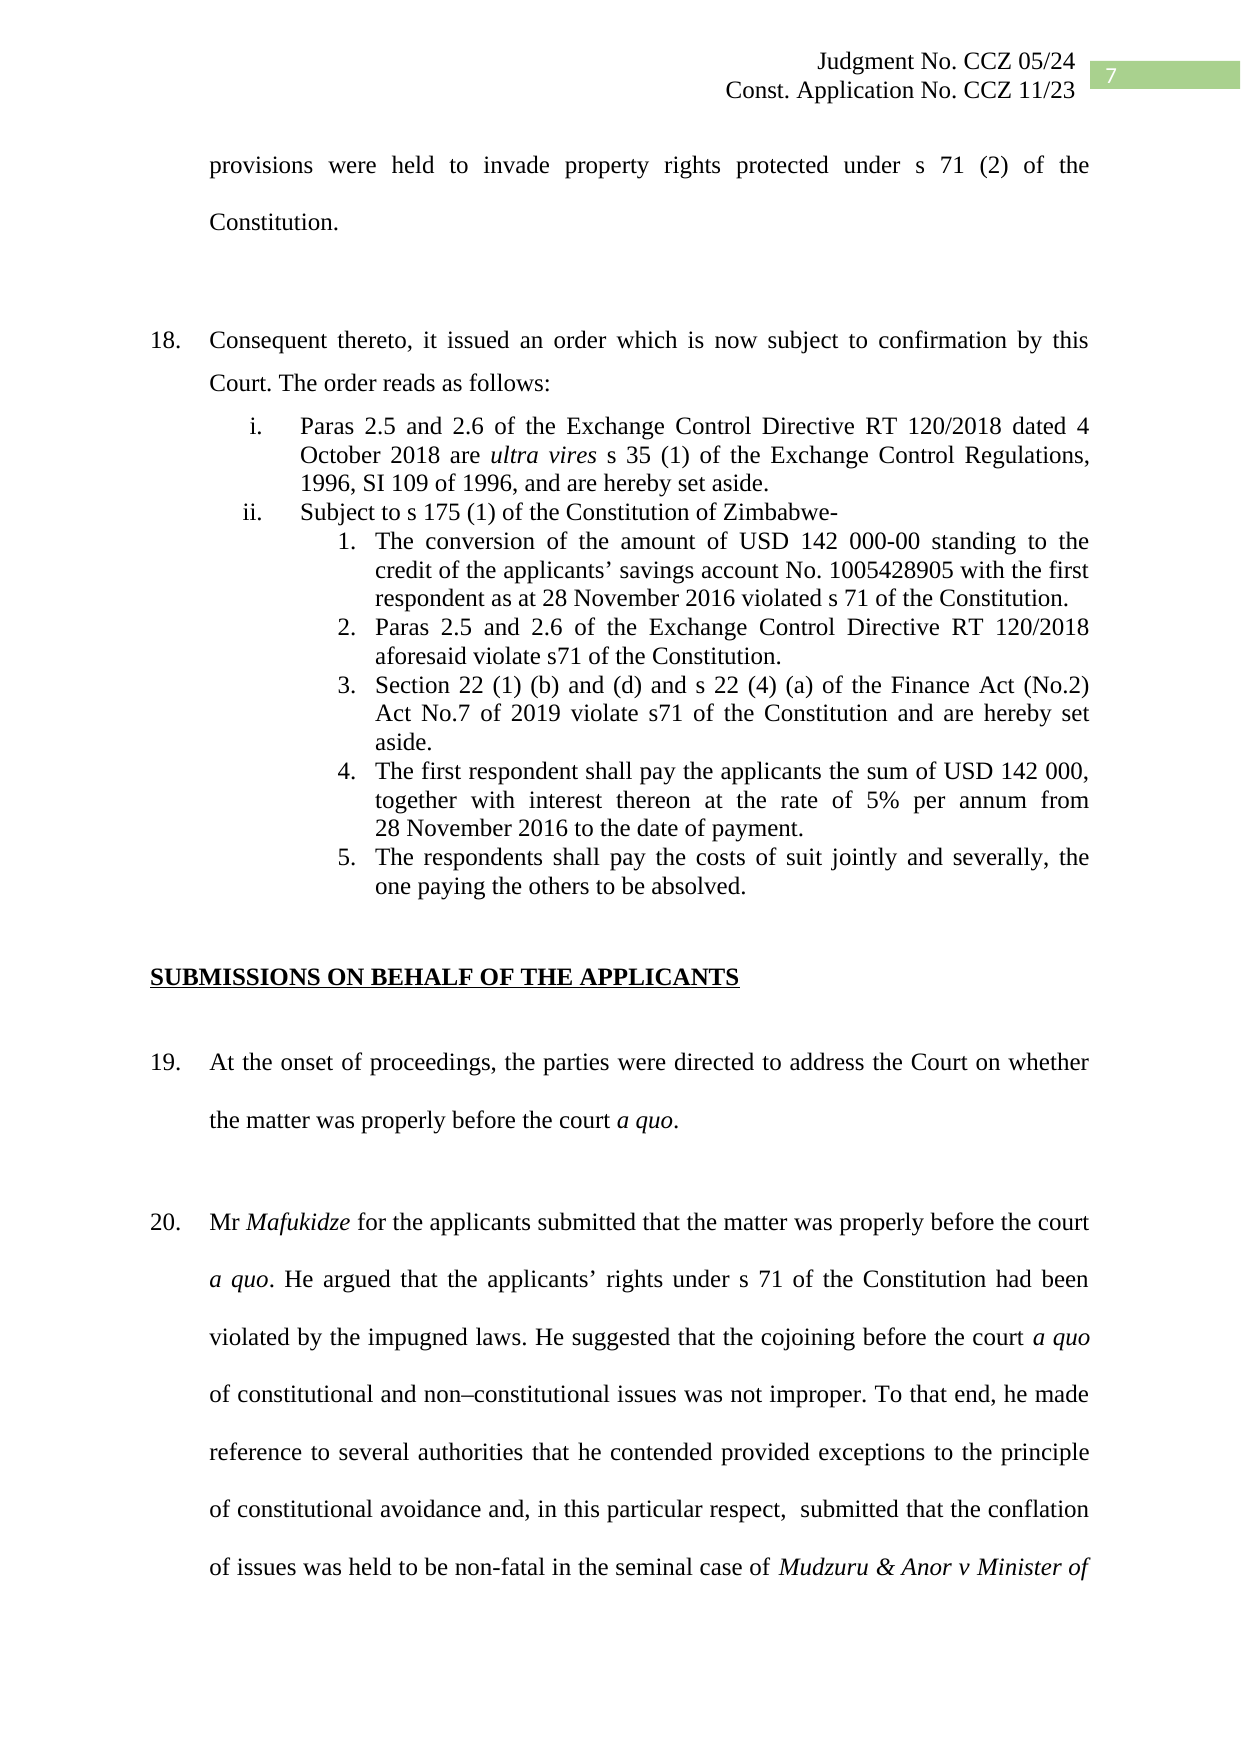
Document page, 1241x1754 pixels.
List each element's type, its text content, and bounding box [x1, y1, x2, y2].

list Paras 2.5 and 2.6 of the Exchange Control Directive RT 120/2018 aforesaid violate s71 of the Constitution. [337, 612, 1090, 670]
list Consequent thereto, it issued an order which is now subject to confirmation by this Court. The order reads as follows: [150, 325, 1090, 397]
text SUBMISSIONS ON BEHALF OF THE APPLICANTS [150, 962, 1090, 991]
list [150, 150, 1090, 236]
list Section 22 (1) (b) and (d) and s 22 (4) (a) of the Finance Act (No.2) Act No.7 of 2019 violate s71 of the Constitution and are hereby set aside. [337, 670, 1090, 756]
list Paras 2.5 and 2.6 of the Exchange Control Directive RT 120/2018 dated 4 October 2018 are ultra vires s 35 (1) of the Exchange Control Regulations, 1996, SI 109 of 1996, and are hereby set aside. [262, 411, 1090, 497]
list The conversion of the amount of USD 142 000-00 standing to the credit of the applicants’ savings account No. 1005428905 with the first respondent as at 28 November 2016 violated s 71 of the Constitution. [337, 526, 1090, 612]
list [150, 1207, 1090, 1581]
list The respondents shall pay the costs of suit jointly and severally, the one paying the others to be absolved. [337, 842, 1090, 900]
list Subject to s 175 (1) of the Constitution of Zimbabwe- [262, 497, 1090, 526]
list The first respondent shall pay the applicants the sum of USD 142 000, together with interest thereon at the rate of 5% per annum from 28 November 2016 to the date of payment. [337, 756, 1090, 842]
list At the onset of proceedings, the parties were directed to address the Court on whether the matter was properly before the court a quo. [150, 1047, 1090, 1134]
